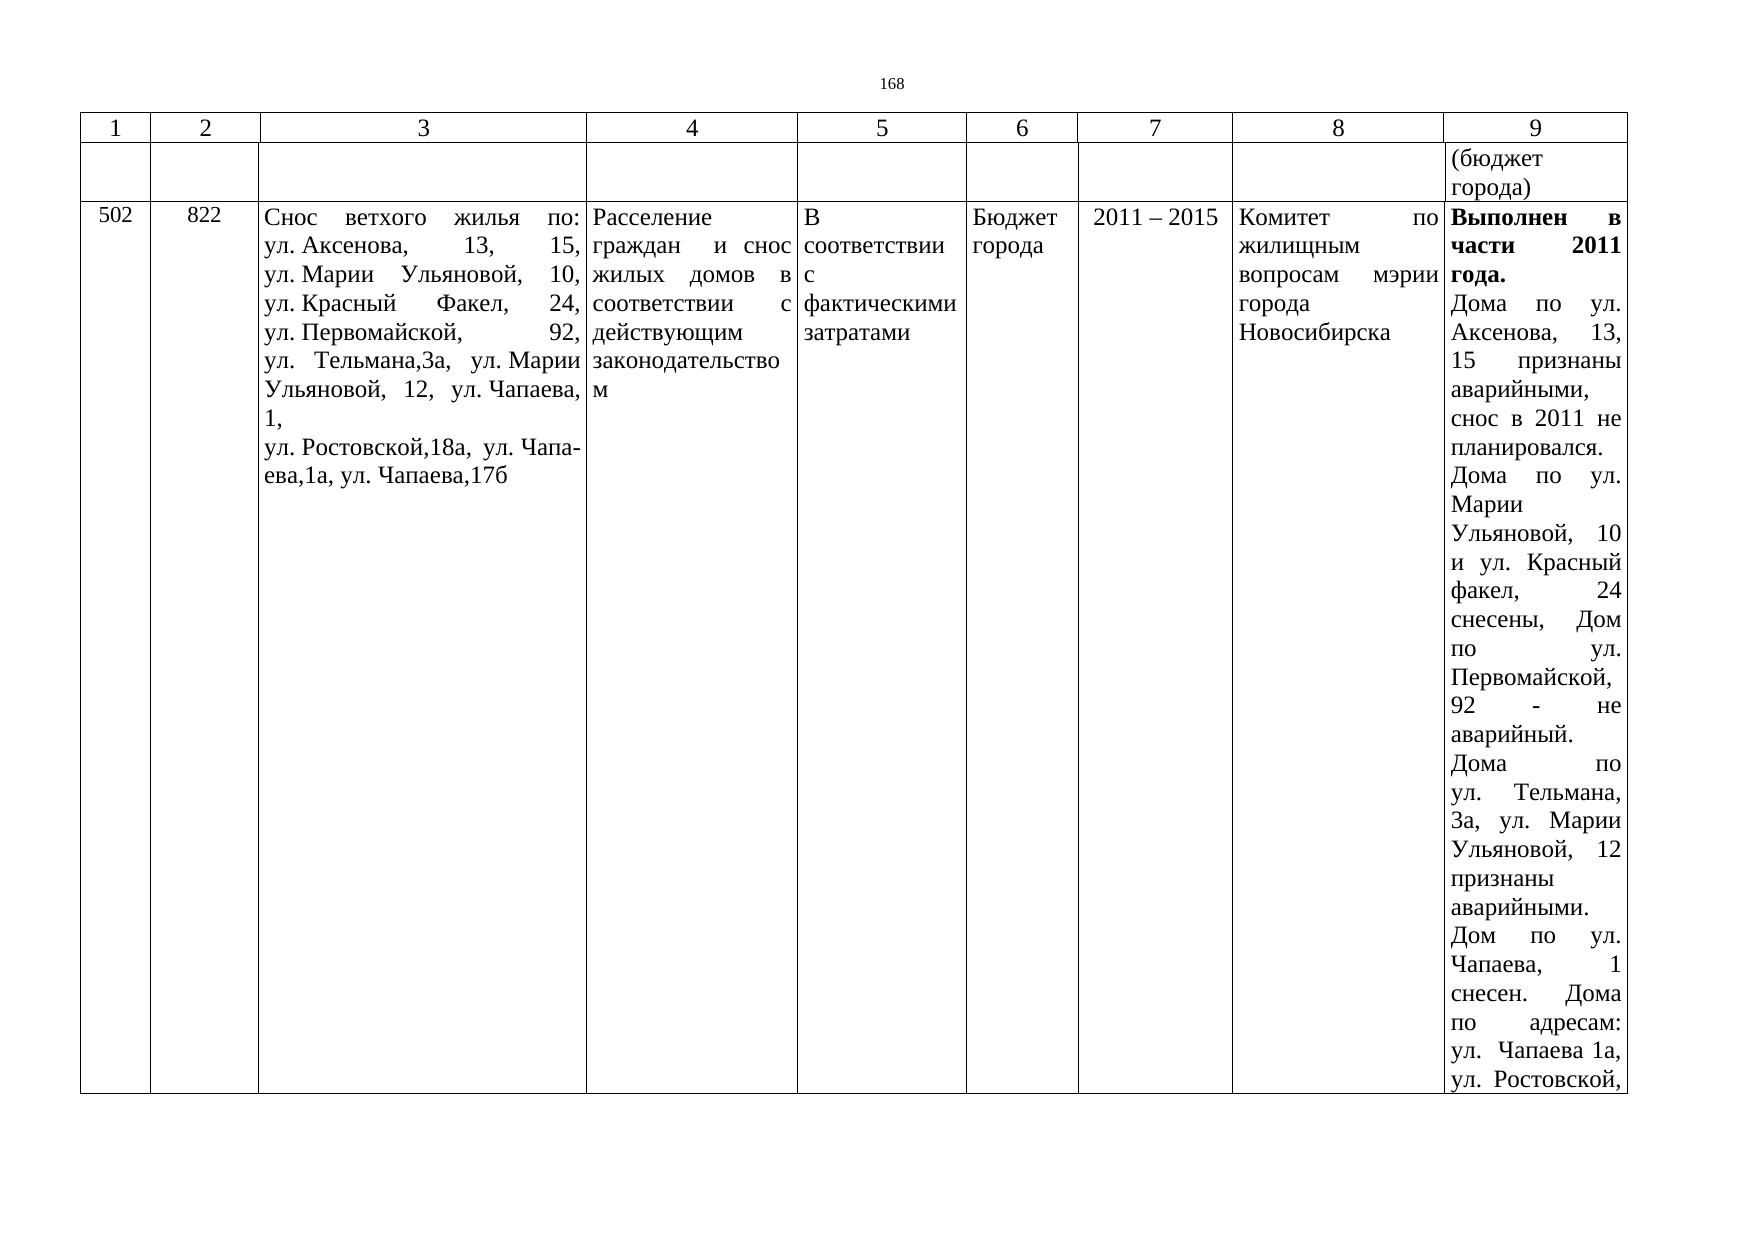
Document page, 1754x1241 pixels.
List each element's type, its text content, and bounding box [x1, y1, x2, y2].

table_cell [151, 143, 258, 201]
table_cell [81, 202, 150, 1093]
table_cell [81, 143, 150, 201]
table_header 2 [151, 113, 260, 142]
table_header 9 [1444, 113, 1627, 142]
table_header 1 [81, 113, 150, 142]
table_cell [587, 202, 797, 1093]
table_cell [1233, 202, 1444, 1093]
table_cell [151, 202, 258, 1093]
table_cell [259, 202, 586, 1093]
table_header 7 [1078, 113, 1232, 142]
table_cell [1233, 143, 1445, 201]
table_header 4 [587, 113, 797, 142]
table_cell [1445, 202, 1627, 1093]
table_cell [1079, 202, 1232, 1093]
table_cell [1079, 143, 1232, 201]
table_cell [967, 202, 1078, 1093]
table_header 6 [967, 113, 1077, 142]
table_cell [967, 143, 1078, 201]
table_header 8 [1233, 113, 1443, 142]
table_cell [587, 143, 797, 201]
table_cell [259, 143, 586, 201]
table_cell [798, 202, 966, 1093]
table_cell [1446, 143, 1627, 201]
table_header 3 [261, 113, 586, 142]
table_header 5 [798, 113, 966, 142]
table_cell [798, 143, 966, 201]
